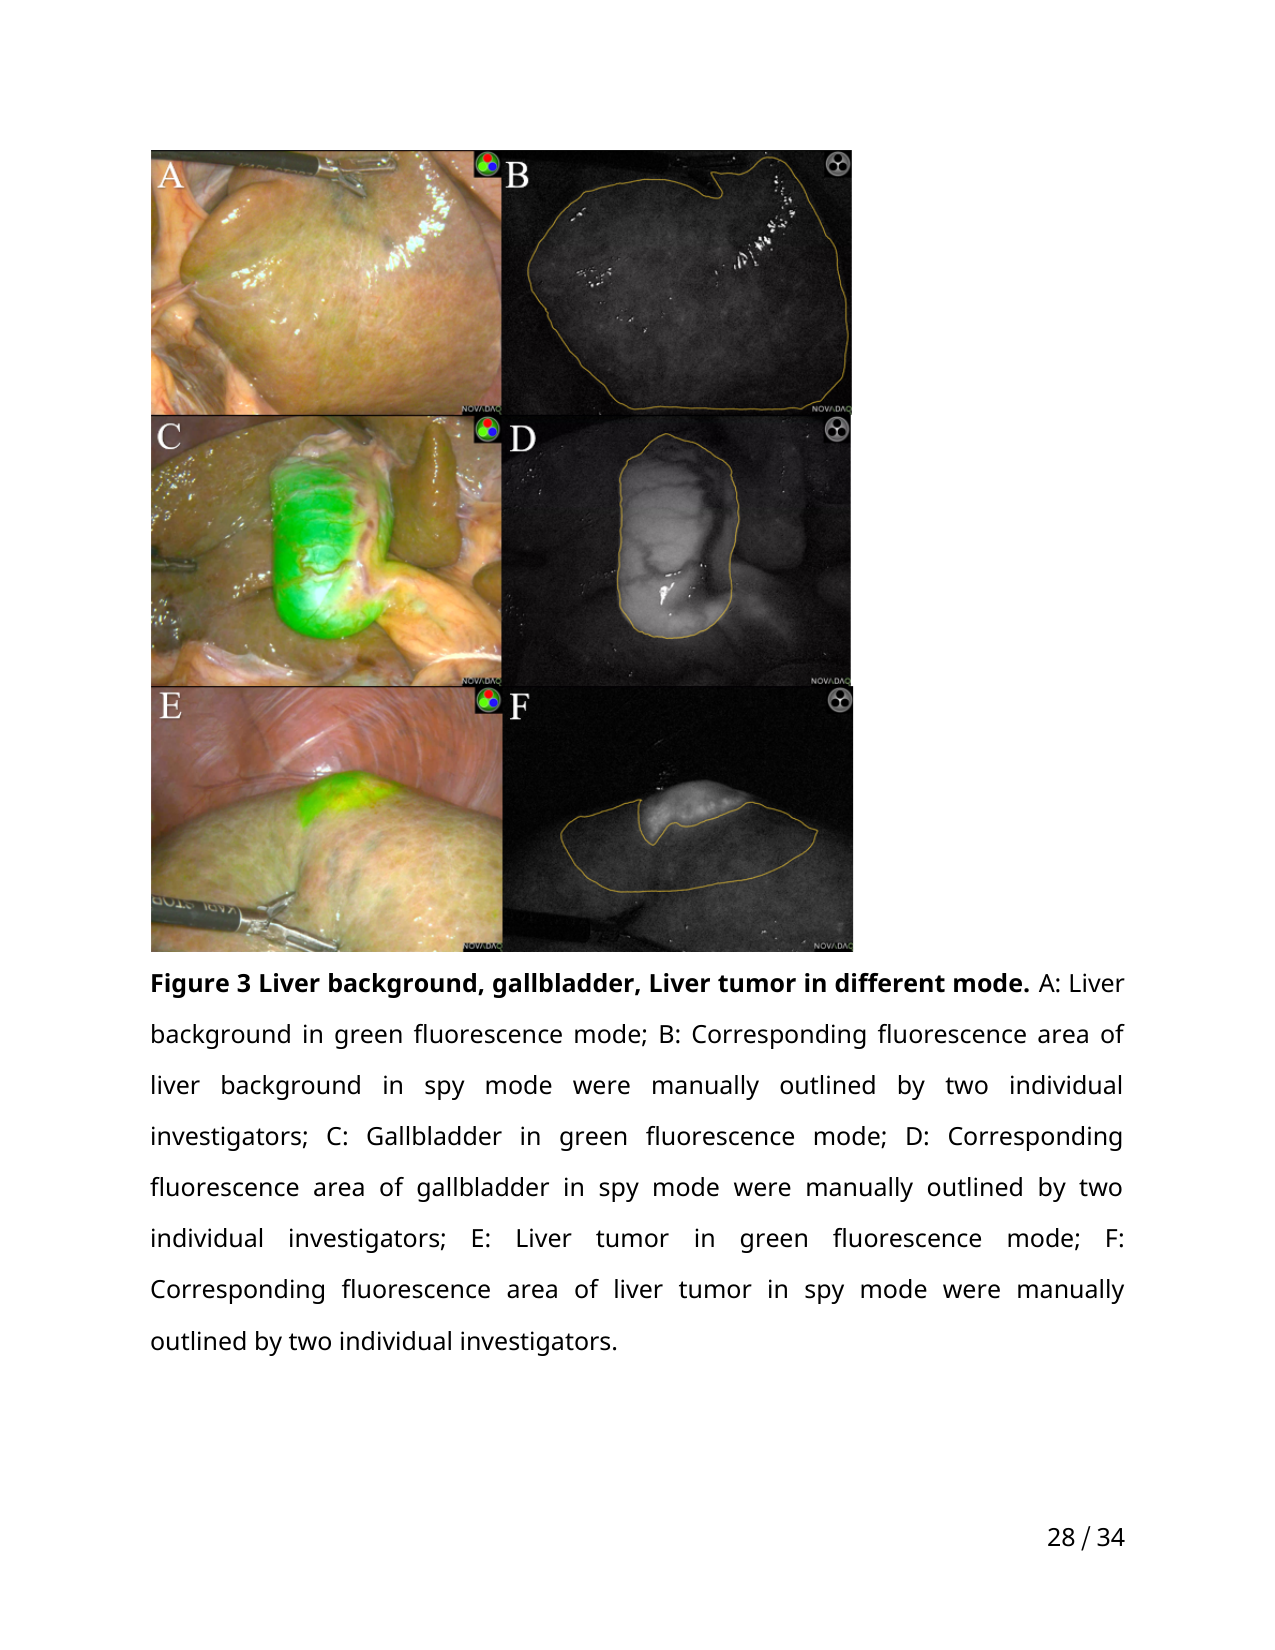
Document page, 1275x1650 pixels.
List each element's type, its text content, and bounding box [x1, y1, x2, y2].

text Figure 3 Liver background, gallbladder, Liver tumor in different mode. A: Liver background in green fluorescence mode; B: Corresponding fluorescence area of liver background in spy mode were manually outlined by two individual investigators; C: Gallbladder in green fluorescence mode; D: Corresponding fluorescence area of gallbladder in spy mode were manually outlined by two individual investigators; E: Liver tumor in green fluorescence mode; F: Corresponding fluorescence area of liver tumor in spy mode were manually outlined by two individual investigators. [150, 966, 1125, 1357]
picture [150, 150, 854, 952]
